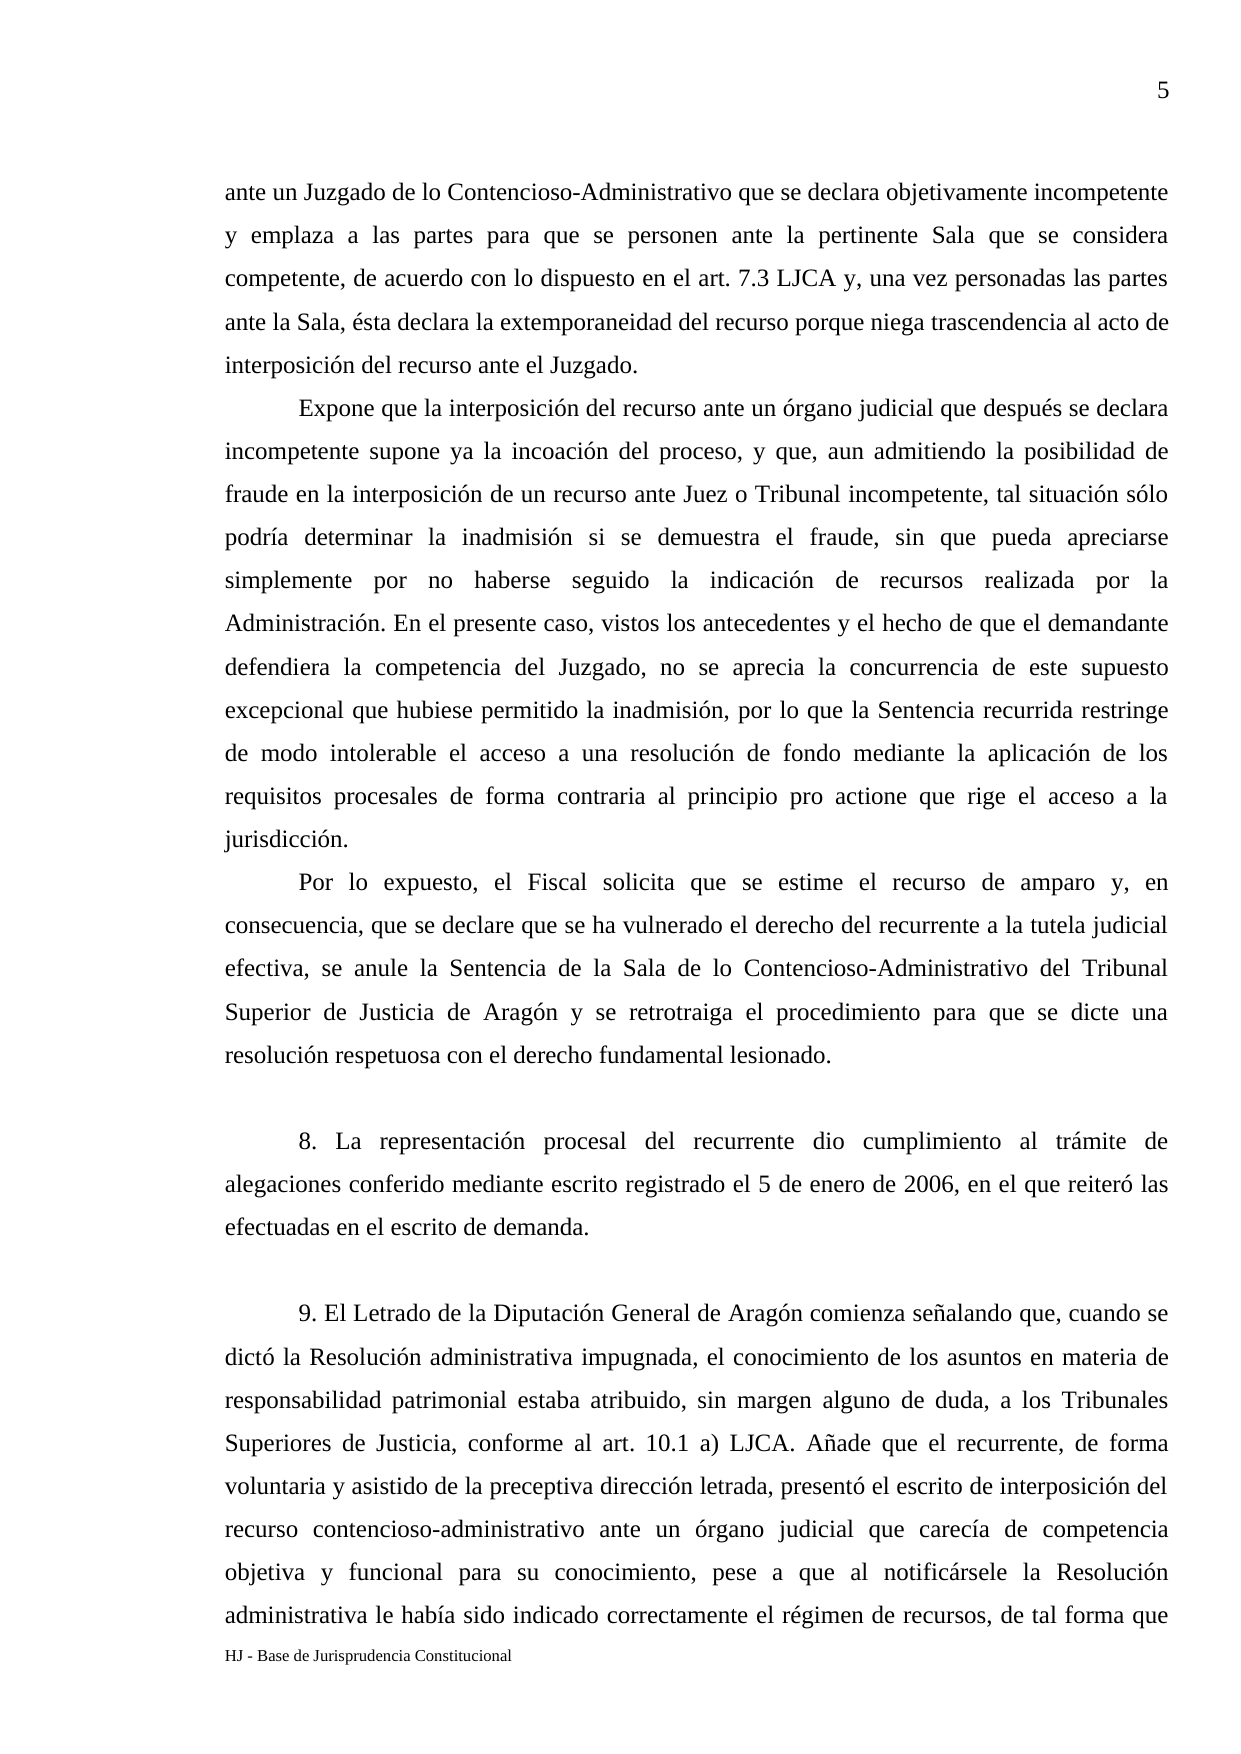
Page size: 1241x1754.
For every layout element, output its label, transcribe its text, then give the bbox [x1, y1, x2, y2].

text Por lo expuesto, el Fiscal solicita que se estime el recurso de amparo y, en consecuencia, que se declare que se ha vulnerado el derecho del recurrente a la tutela judicial efectiva, se anule la Sentencia de la Sala de lo Contencioso-Administrativo del Tribunal Superior de Justicia de Aragón y se retrotraiga el procedimiento para que se dicte una resolución respetuosa con el derecho fundamental lesionado. [224, 867, 1169, 1068]
text 8. La representación procesal del recurrente dio cumplimiento al trámite de alegaciones conferido mediante escrito registrado el 5 de enero de 2006, en el que reiteró las efectuadas en el escrito de demanda. [224, 1126, 1169, 1241]
text Expone que la interposición del recurso ante un órgano judicial que después se declara incompetente supone ya la incoación del proceso, y que, aun admitiendo la posibilidad de fraude en la interposición de un recurso ante Juez o Tribunal incompetente, tal situación sólo podría determinar la inadmisión si se demuestra el fraude, sin que pueda apreciarse simplemente por no haberse seguido la indicación de recursos realizada por la Administración. En el presente caso, vistos los antecedentes y el hecho de que el demandante defendiera la competencia del Juzgado, no se aprecia la concurrencia de este supuesto excepcional que hubiese permitido la inadmisión, por lo que la Sentencia recurrida restringe de modo intolerable el acceso a una resolución de fondo mediante la aplicación de los requisitos procesales de forma contraria al principio pro actione que rige el acceso a la jurisdicción. [224, 393, 1169, 853]
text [224, 177, 1169, 378]
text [224, 1298, 1169, 1629]
